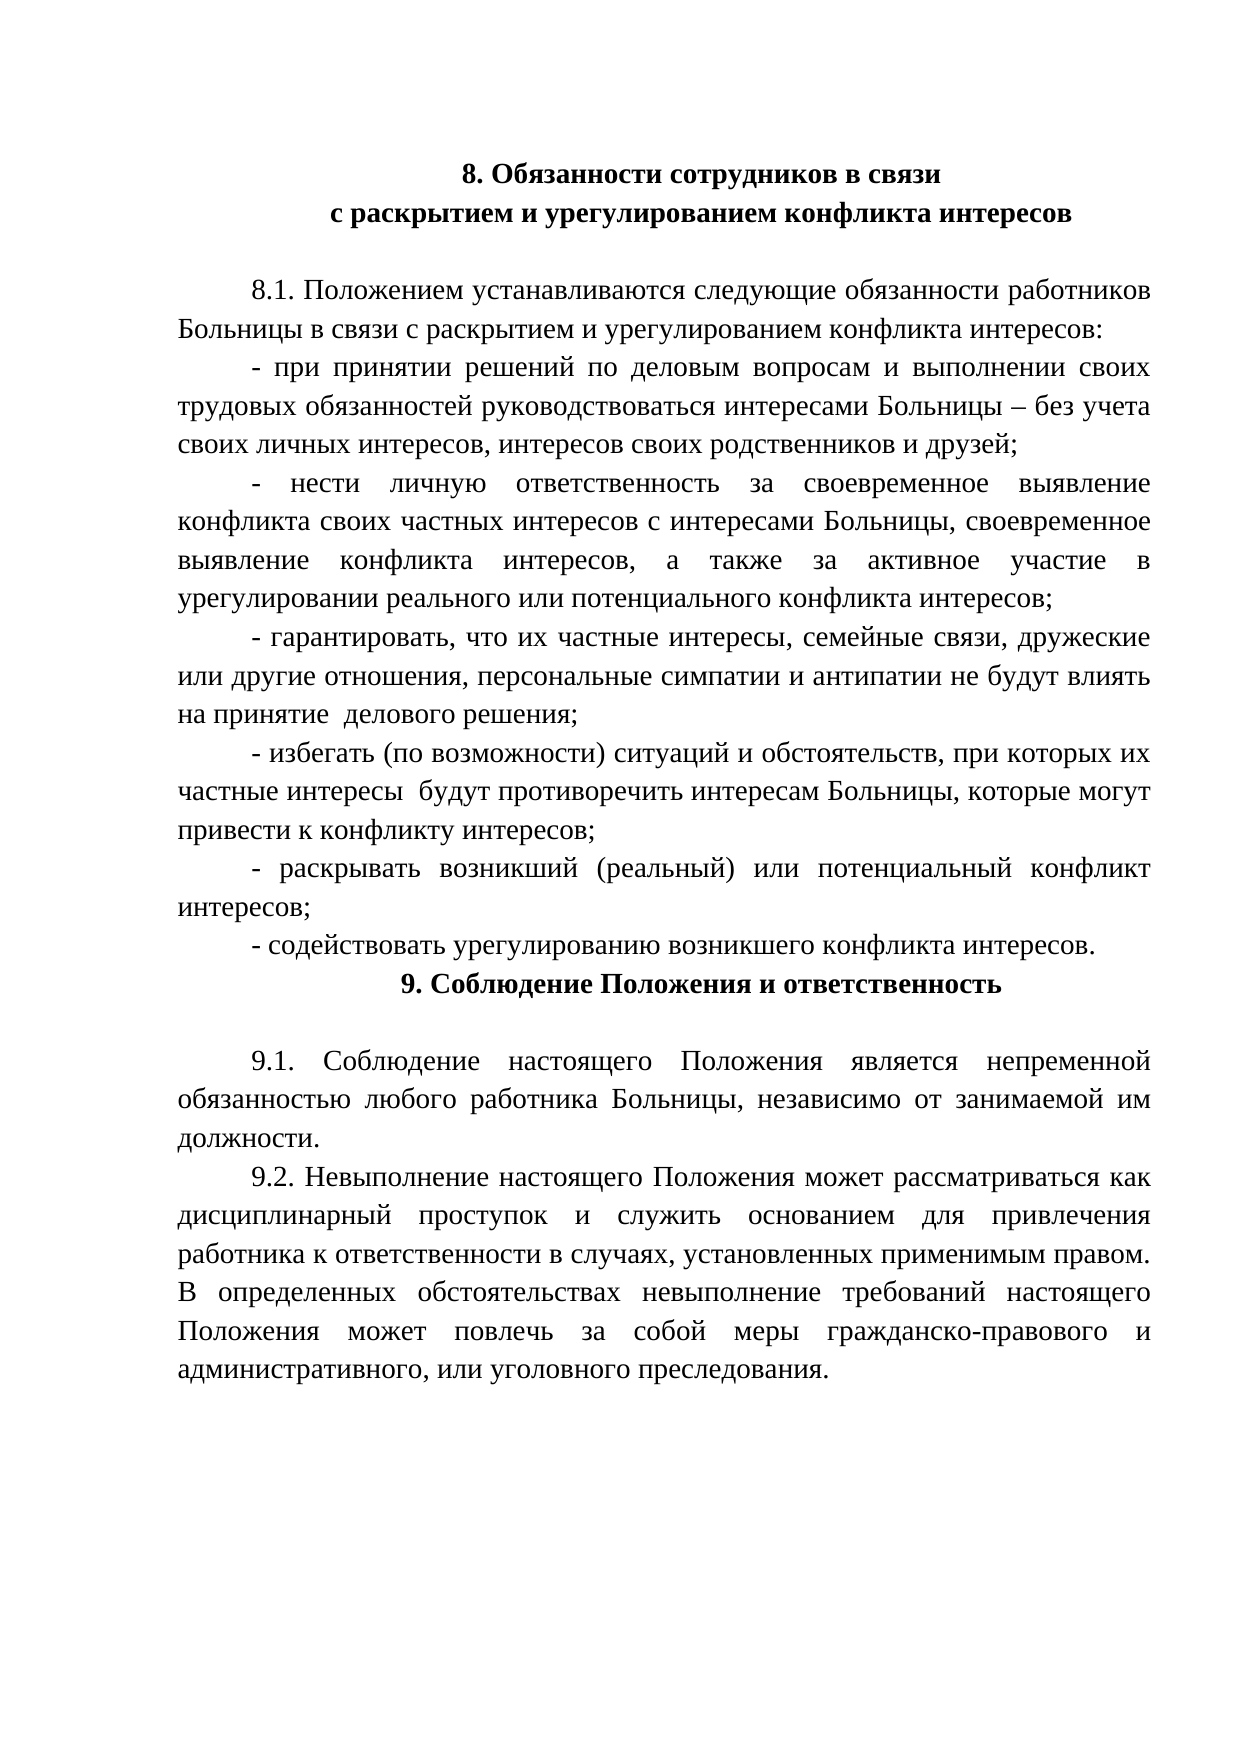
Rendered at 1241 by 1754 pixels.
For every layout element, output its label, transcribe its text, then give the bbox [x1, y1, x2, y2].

text 9. Соблюдение Положения и ответственность [177, 966, 1152, 999]
text 9.1. Соблюдение настоящего Положения является непременной обязанностью любого работника Больницы, независимо от занимаемой им должности. [177, 1043, 1152, 1154]
text - избегать (по возможности) ситуаций и обстоятельств, при которых их частные интересы будут противоречить интересам Больницы, которые могут привести к конфликту интересов; [177, 735, 1152, 845]
text - нести личную ответственность за своевременное выявление конфликта своих частных интересов с интересами Больницы, своевременное выявление конфликта интересов, а также за активное участие в урегулировании реального или потенциального конфликта интересов; [177, 465, 1152, 614]
text 8. Обязанности сотрудников в связи [177, 157, 1152, 190]
text с раскрытием и урегулированием конфликта интересов [177, 195, 1152, 229]
text - содействовать урегулированию возникшего конфликта интересов. [177, 927, 1152, 961]
text - гарантировать, что их частные интересы, семейные связи, дружеские или другие отношения, персональные симпатии и антипатии не будут влиять на принятие делового решения; [177, 619, 1152, 730]
text 9.2. Невыполнение настоящего Положения может рассматриваться как дисциплинарный проступок и служить основанием для привлечения работника к ответственности в случаях, установленных применимым правом. В определенных обстоятельствах невыполнение требований настоящего Положения может повлечь за собой меры гражданско-правового и административного, или уголовного преследования. [177, 1159, 1152, 1385]
text - при принятии решений по деловым вопросам и выполнении своих трудовых обязанностей руководствоваться интересами Больницы – без учета своих личных интересов, интересов своих родственников и друзей; [177, 349, 1152, 460]
text 8.1. Положением устанавливаются следующие обязанности работников Больницы в связи с раскрытием и урегулированием конфликта интересов: [177, 272, 1152, 344]
text - раскрывать возникший (реальный) или потенциальный конфликт интересов; [177, 850, 1152, 922]
